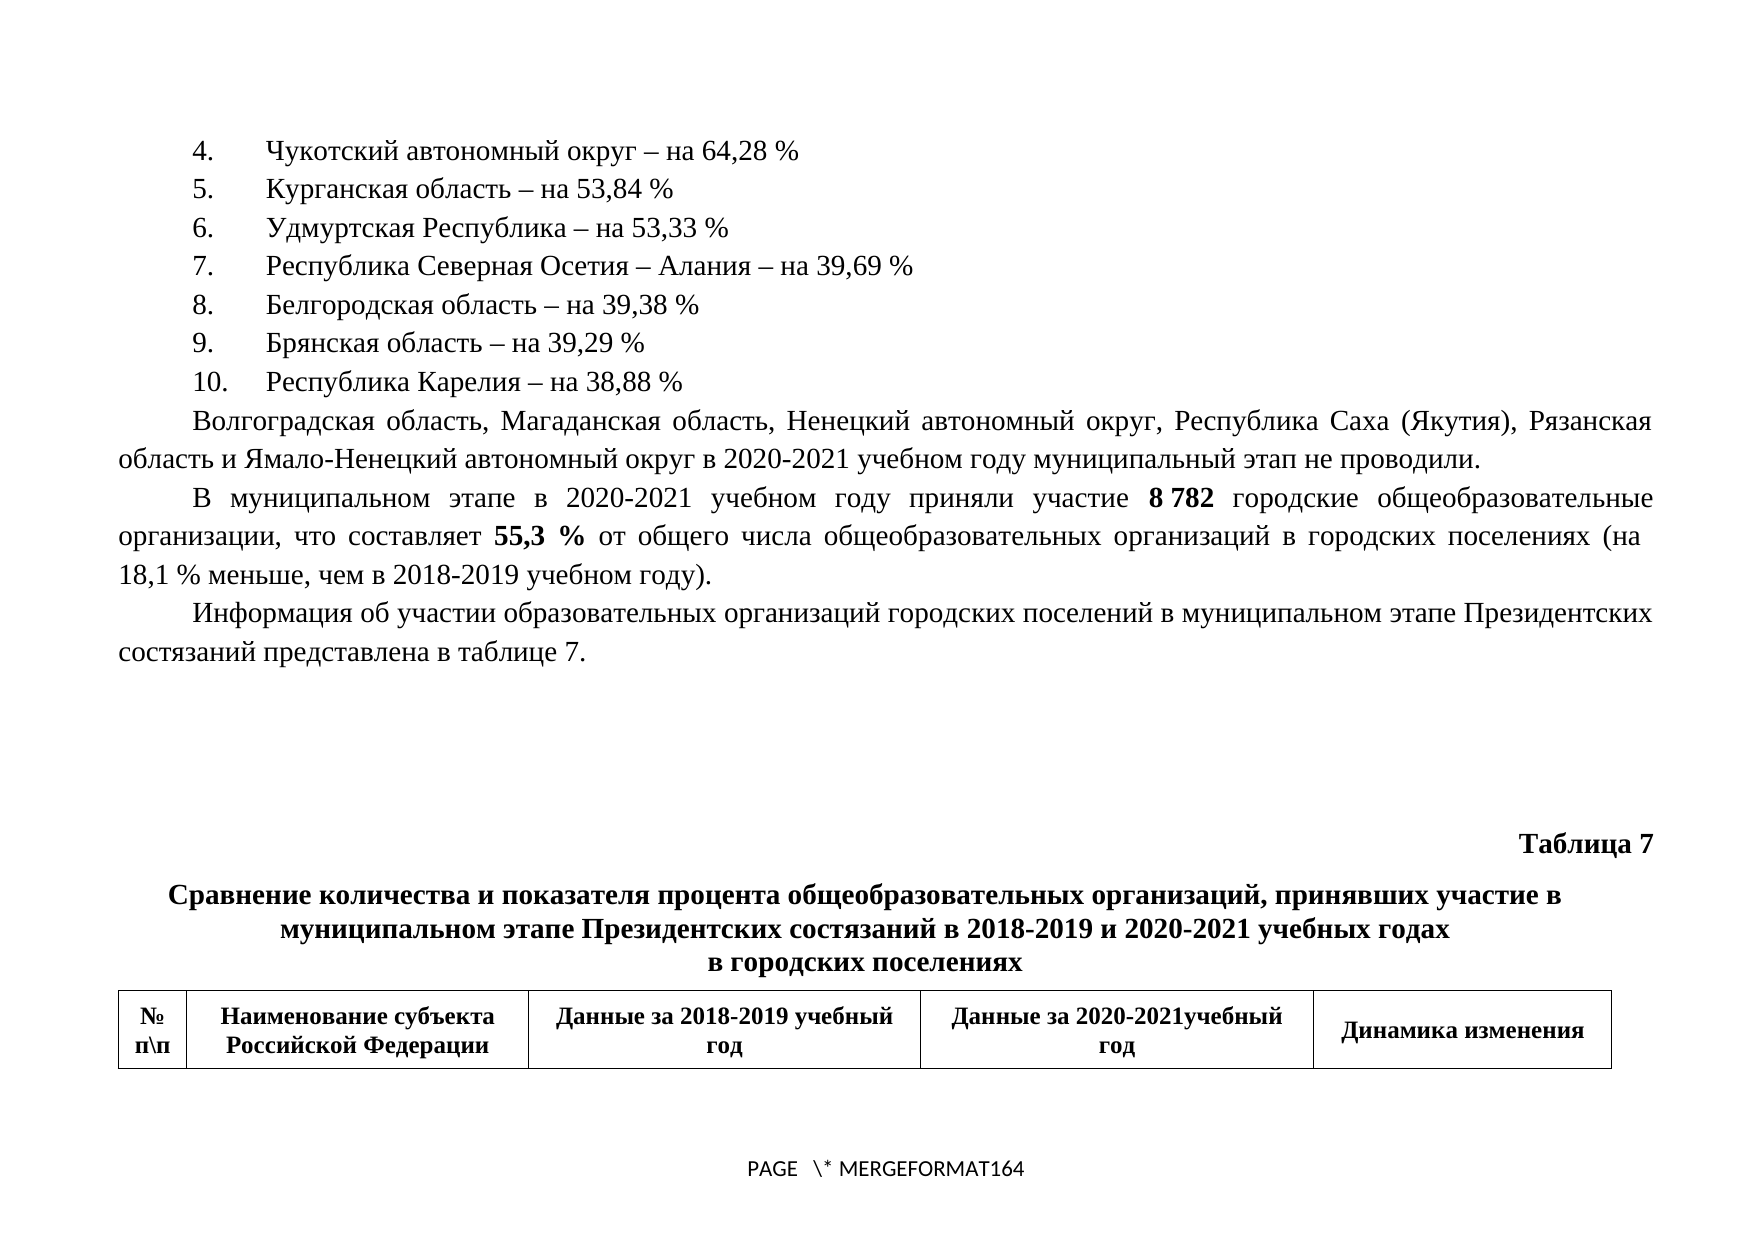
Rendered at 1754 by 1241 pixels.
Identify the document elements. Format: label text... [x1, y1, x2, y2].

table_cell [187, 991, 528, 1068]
list Брянская область – на 39,29 % [118, 326, 1654, 359]
list Белгородская область – на 39,38 % [118, 287, 1654, 321]
list Курганская область – на 53,84 % [118, 171, 1654, 205]
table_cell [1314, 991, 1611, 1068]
text В муниципальном этапе в 2020-2021 учебном году приняли участие 8 782 городские общеобразовательные организации, что составляет 55,3 % от общего числа общеобразовательных организаций в городских поселениях (на 18,1 % меньше, чем в 2018-2019 учебном году). [118, 480, 1654, 590]
text Информация об участии образовательных организаций городских поселений в муниципальном этапе Президентских состязаний представлена в таблице 7. [118, 595, 1654, 667]
list Удмуртская Республика – на 53,33 % [118, 210, 1654, 243]
list Чукотский автономный округ – на 64,28 % [118, 133, 1654, 166]
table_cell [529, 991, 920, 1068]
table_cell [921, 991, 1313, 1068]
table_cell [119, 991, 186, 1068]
text Волгоградская область, Магаданская область, Ненецкий автономный округ, Республика Саха (Якутия), Рязанская область и Ямало-Ненецкий автономный округ в 2020-2021 учебном году муниципальный этап не проводили. [118, 403, 1654, 475]
text Таблица 7 [118, 827, 1654, 860]
list Республика Северная Осетия – Алания – на 39,69 % [118, 248, 1654, 282]
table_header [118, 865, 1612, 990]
list Республика Карелия – на 38,88 % [118, 364, 1654, 398]
